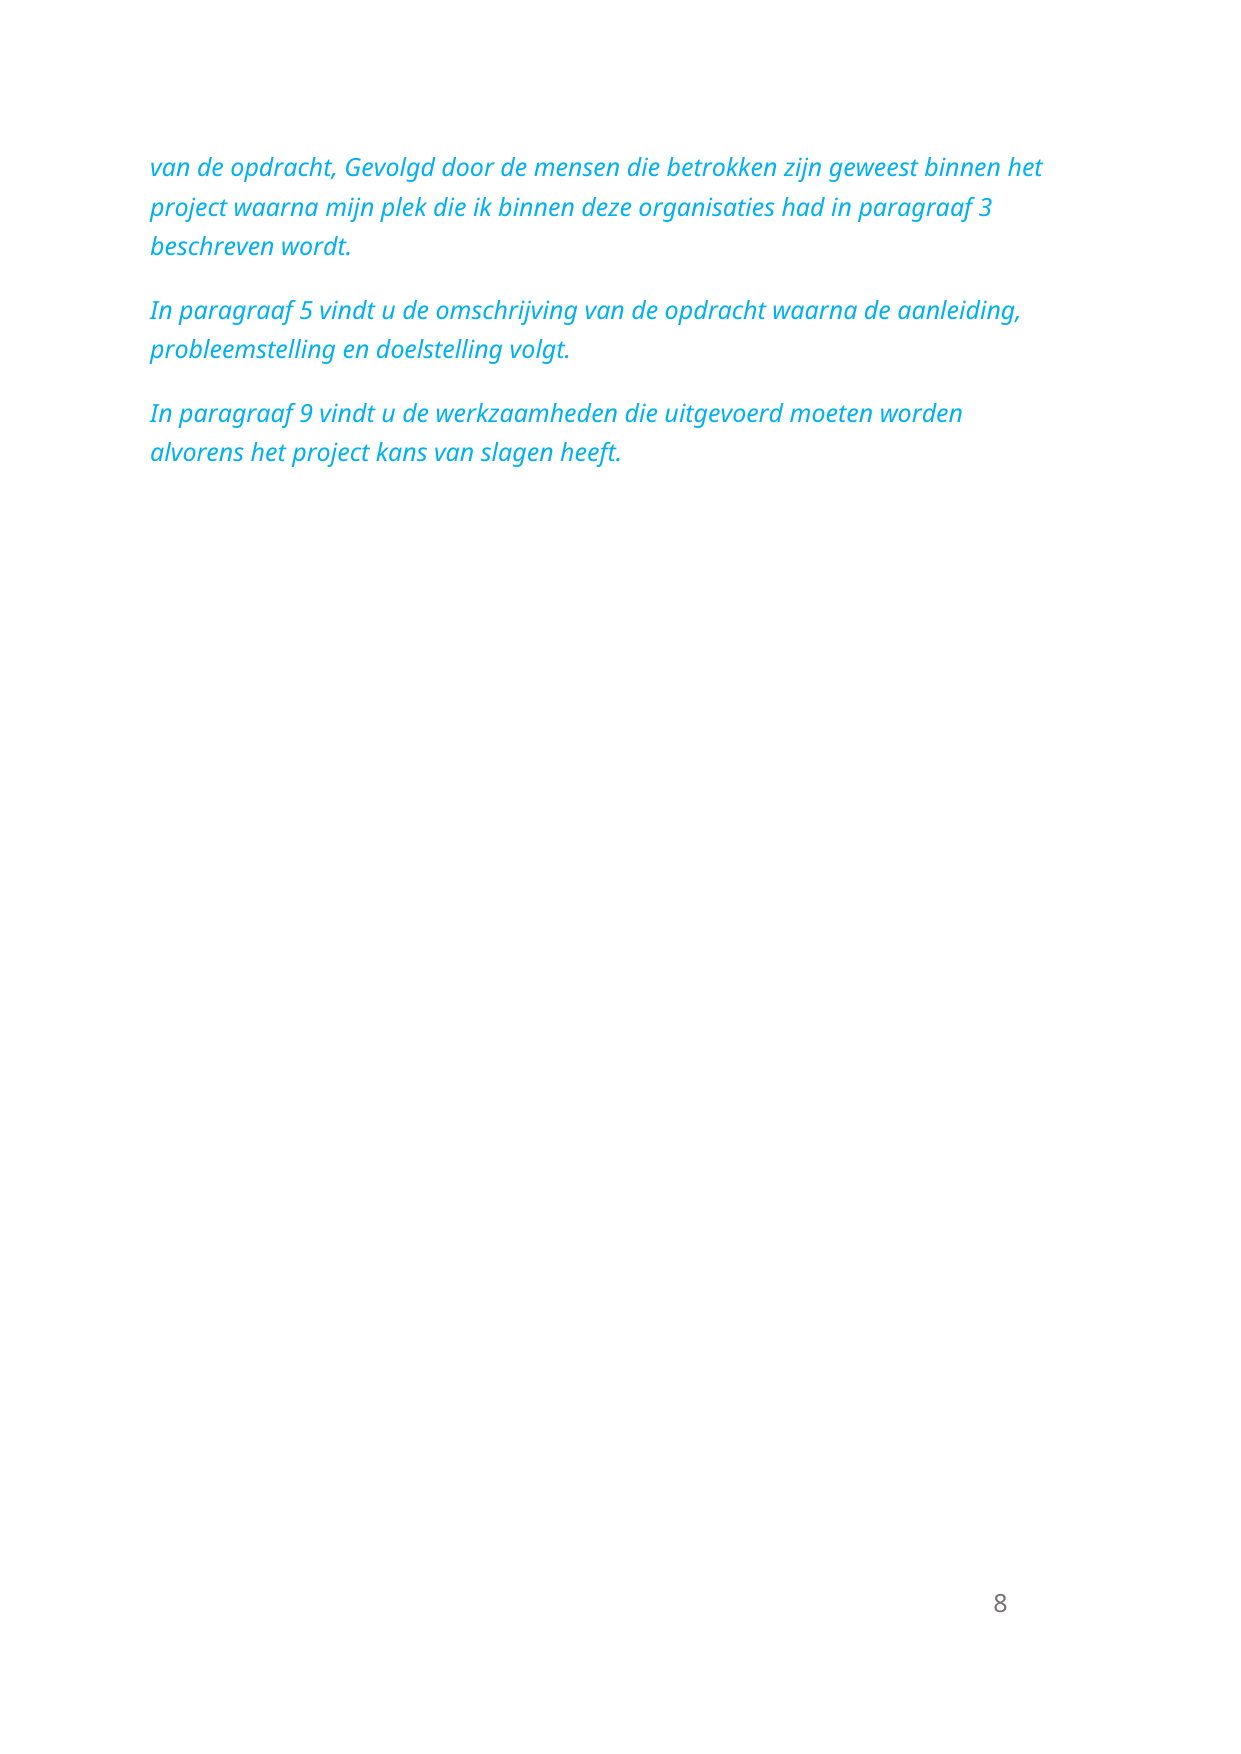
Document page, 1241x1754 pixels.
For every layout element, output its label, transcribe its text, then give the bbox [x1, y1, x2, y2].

text In paragraaf 9 vindt u de werkzaamheden die uitgevoerd moeten worden alvorens het project kans van slagen heeft. [150, 396, 1053, 469]
text In paragraaf 5 vindt u de omschrijving van de opdracht waarna de aanleiding, probleemstelling en doelstelling volgt. [150, 292, 1053, 366]
